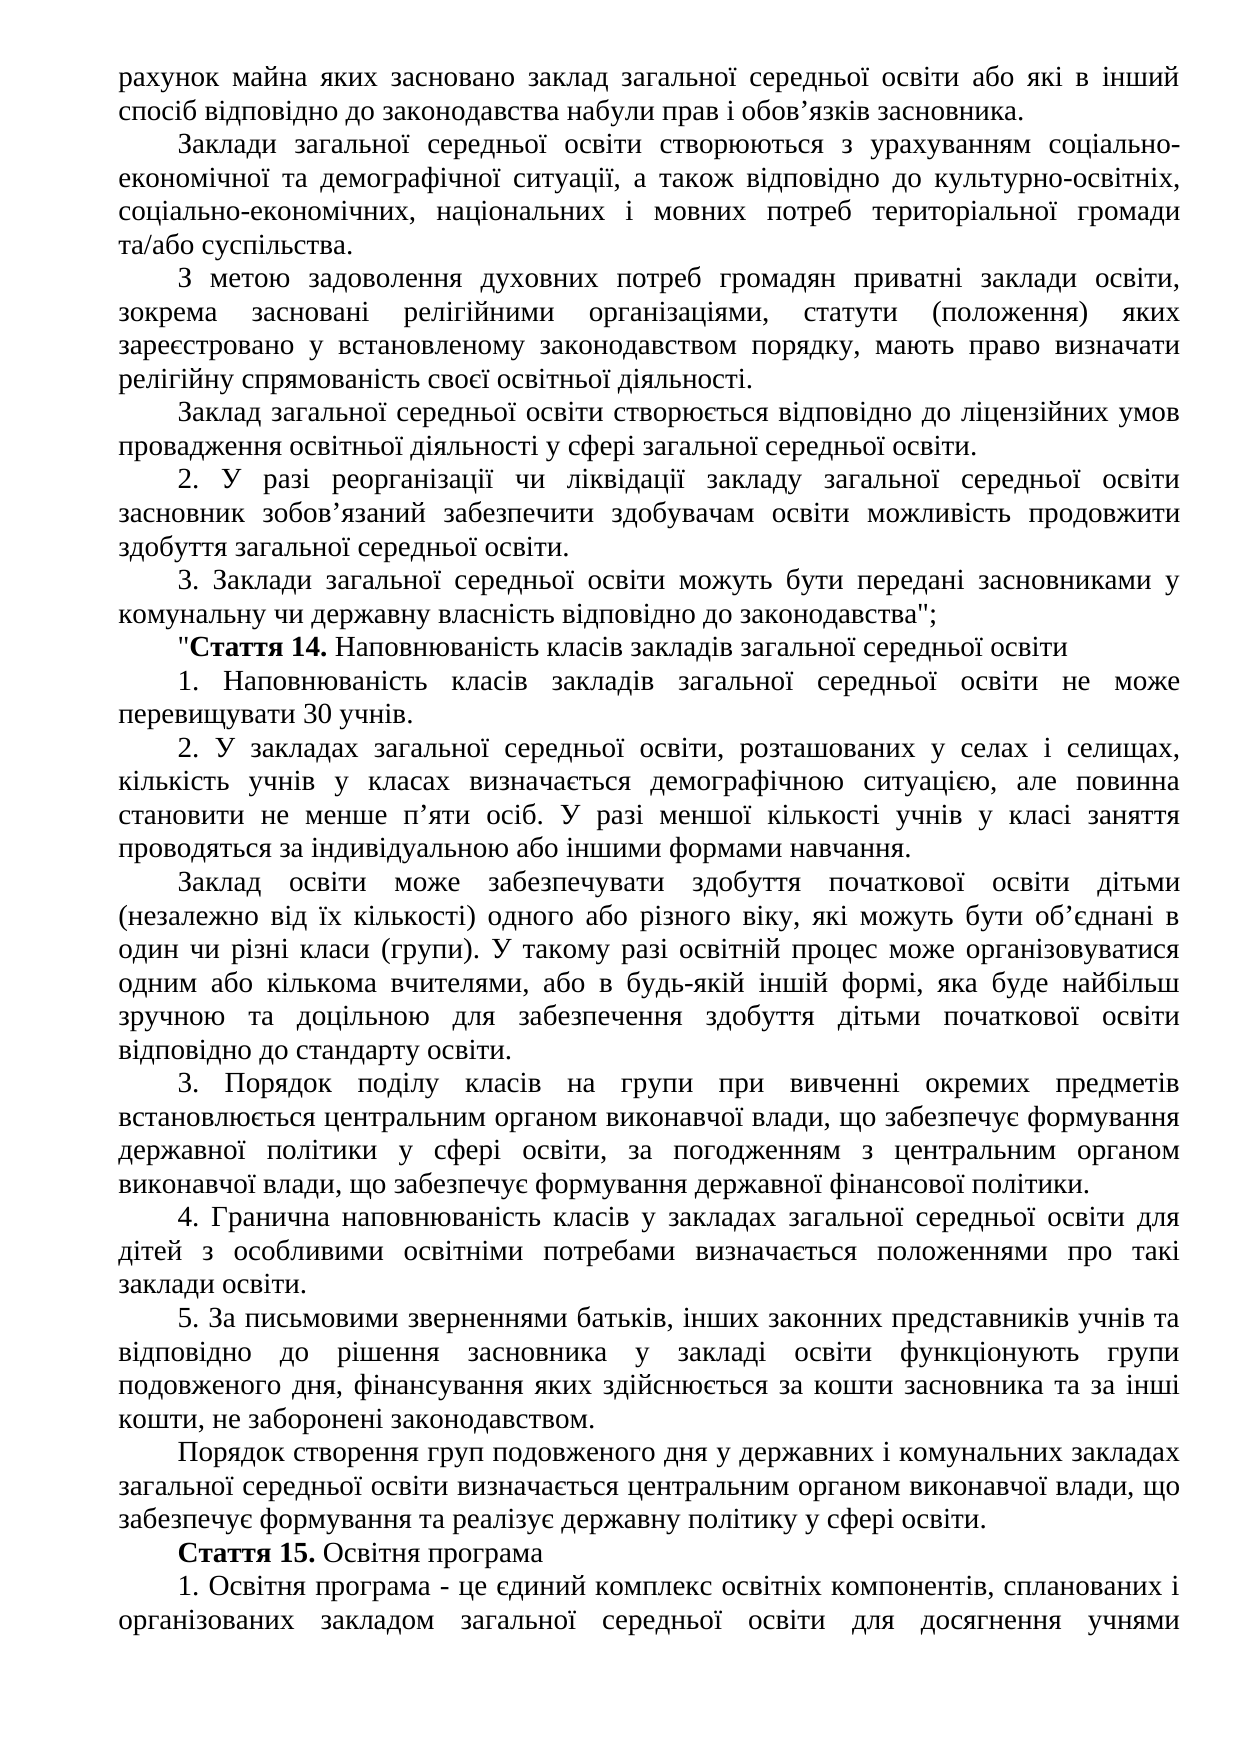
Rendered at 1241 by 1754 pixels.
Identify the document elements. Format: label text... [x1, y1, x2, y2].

text 3. Порядок поділу класів на групи при вивченні окремих предметів встановлюється центральним органом виконавчої влади, що забезпечує формування державної політики у сфері освіти, за погодженням з центральним органом виконавчої влади, що забезпечує формування державної фінансової політики. [118, 1065, 1181, 1199]
text Порядок створення груп подовженого дня у державних і комунальних закладах загальної середньої освіти визначається центральним органом виконавчої влади, що забезпечує формування та реалізує державну політику у сфері освіти. [118, 1434, 1181, 1535]
text 4. Гранична наповнюваність класів у закладах загальної середньої освіти для дітей з особливими освітніми потребами визначається положеннями про такі заклади освіти. [118, 1199, 1181, 1300]
text Заклад загальної середньої освіти створюється відповідно до ліцензійних умов провадження освітньої діяльності у сфері загальної середньої освіти. [118, 394, 1181, 462]
text 5. За письмовими зверненнями батьків, інших законних представників учнів та відповідно до рішення засновника у закладі освіти функціонують групи подовженого дня, фінансування яких здійснюється за кошти засновника та за інші кошти, не заборонені законодавством. [118, 1300, 1181, 1434]
text 2. У закладах загальної середньої освіти, розташованих у селах і селищах, кількість учнів у класах визначається демографічною ситуацією, але повинна становити не менше п’яти осіб. У разі меншої кількості учнів у класі заняття проводяться за індивідуальною або іншими формами навчання. [118, 730, 1181, 864]
text 3. Заклади загальної середньої освіти можуть бути передані засновниками у комунальну чи державну власність відповідно до законодавства"; [118, 562, 1181, 629]
text 1. Наповнюваність класів закладів загальної середньої освіти не може перевищувати 30 учнів. [118, 663, 1181, 730]
text Стаття 15. Освітня програма [118, 1535, 1181, 1568]
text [118, 1568, 1181, 1636]
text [118, 59, 1181, 126]
text Заклад освіти може забезпечувати здобуття початкової освіти дітьми (незалежно від їх кількості) одного або різного віку, які можуть бути об’єднані в один чи різні класи (групи). У такому разі освітній процес може організовуватися одним або кількома вчителями, або в будь-якій іншій формі, яка буде найбільш зручною та доцільною для забезпечення здобуття дітьми початкової освіти відповідно до стандарту освіти. [118, 864, 1181, 1065]
text З метою задоволення духовних потреб громадян приватні заклади освіти, зокрема засновані релігійними організаціями, статути (положення) яких зареєстровано у встановленому законодавством порядку, мають право визначати релігійну спрямованість своєї освітньої діяльності. [118, 260, 1181, 394]
text Заклади загальної середньої освіти створюються з урахуванням соціально-економічної та демографічної ситуації, а також відповідно до культурно-освітніх, соціально-економічних, національних і мовних потреб територіальної громади та/або суспільства. [118, 126, 1181, 260]
text "Стаття 14. Наповнюваність класів закладів загальної середньої освіти [118, 629, 1181, 663]
text 2. У разі реорганізації чи ліквідації закладу загальної середньої освіти засновник зобов’язаний забезпечити здобувачам освіти можливість продовжити здобуття загальної середньої освіти. [118, 462, 1181, 562]
